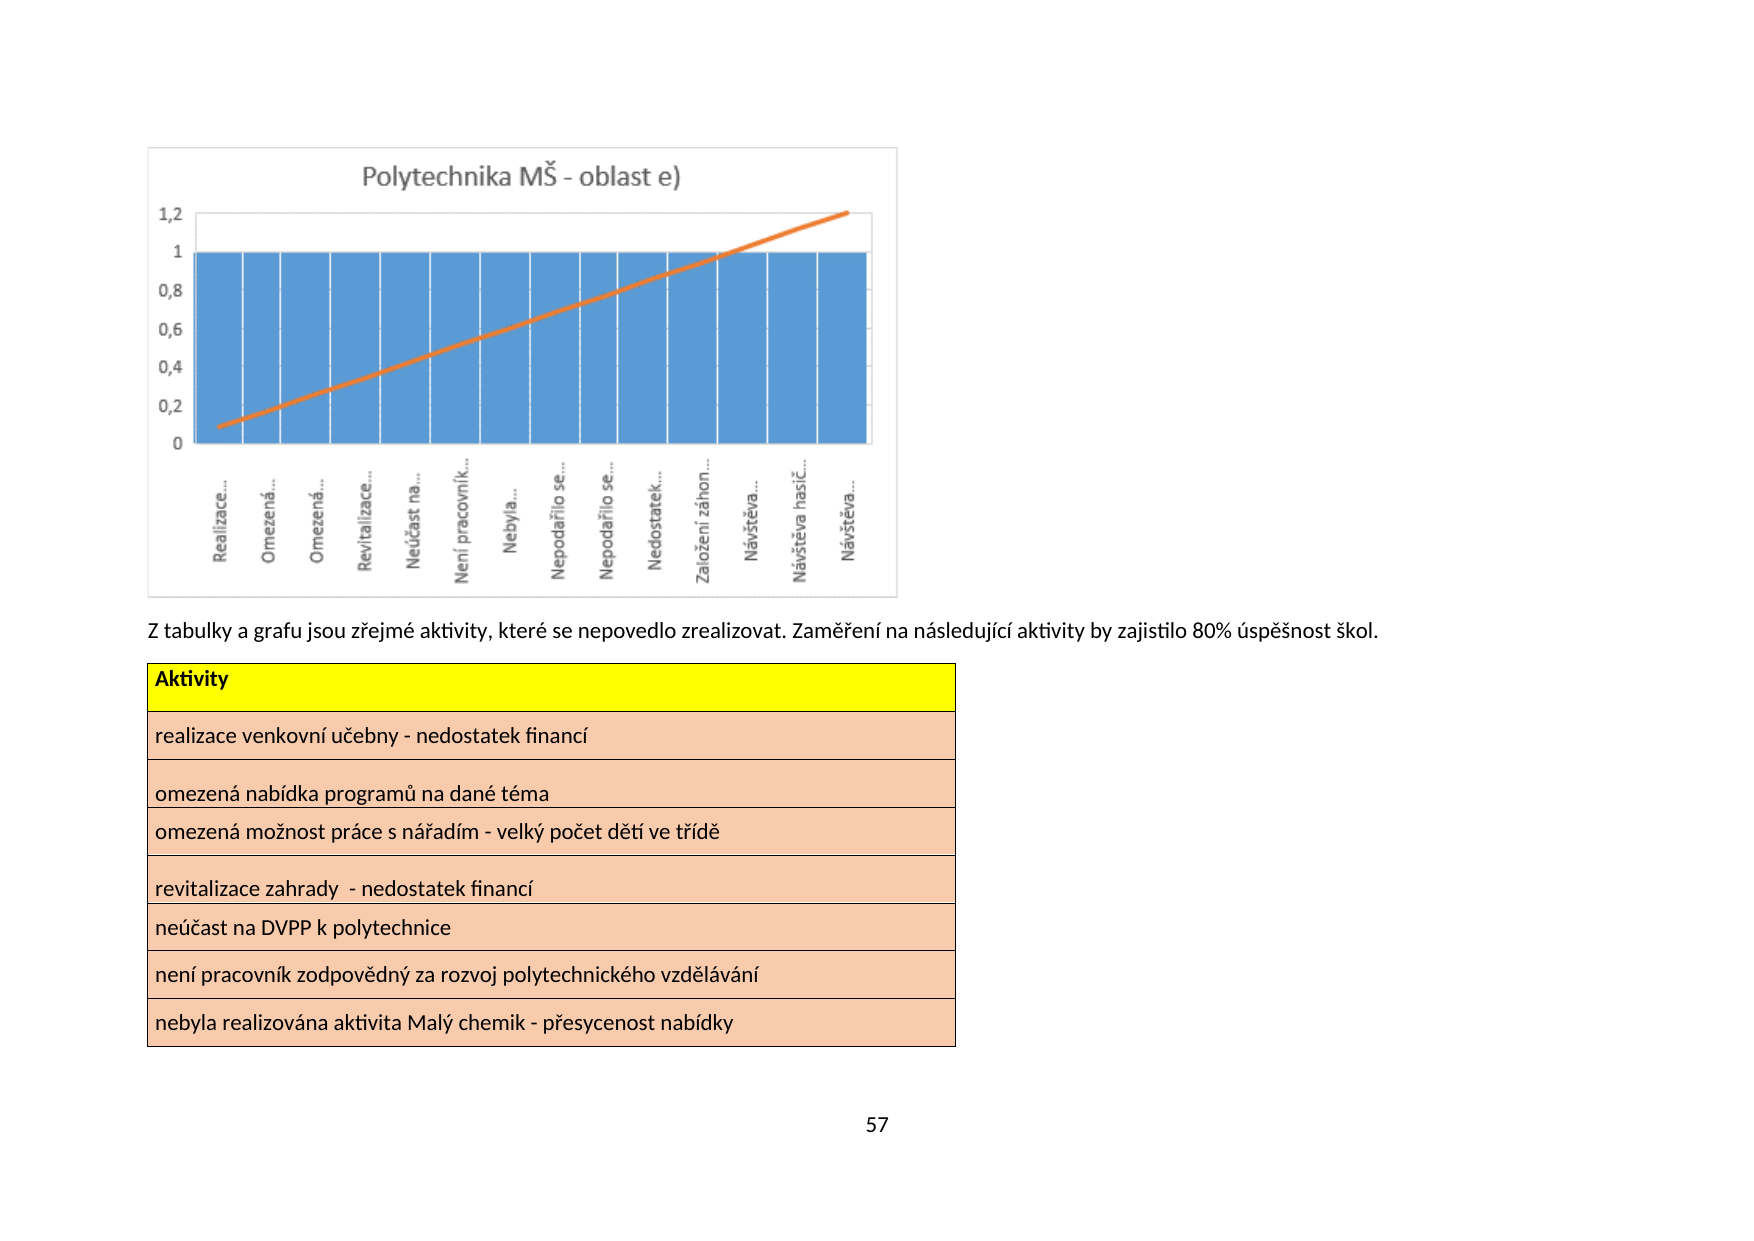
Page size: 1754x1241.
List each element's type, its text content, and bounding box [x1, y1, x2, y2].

table_cell omezená nabídka programů na dané téma [148, 760, 955, 807]
table_cell nebyla realizována aktivita Malý chemik - přesycenost nabídky [148, 999, 955, 1046]
table_header Aktivity [148, 664, 955, 711]
table_cell realizace venkovní učebny - nedostatek financí [148, 712, 955, 759]
text Z tabulky a grafu jsou zřejmé aktivity, které se nepovedlo zrealizovat. Zaměření na následující aktivity by zajistilo 80% úspěšnost škol. [148, 616, 1606, 644]
table_cell neúčast na DVPP k polytechnice [148, 904, 955, 950]
table_cell revitalizace zahrady - nedostatek financí [148, 856, 955, 902]
picture [147, 147, 898, 598]
table_cell omezená možnost práce s nářadím - velký počet dětí ve třídě [148, 808, 955, 854]
table_cell není pracovník zodpovědný za rozvoj polytechnického vzdělávání [148, 951, 955, 998]
